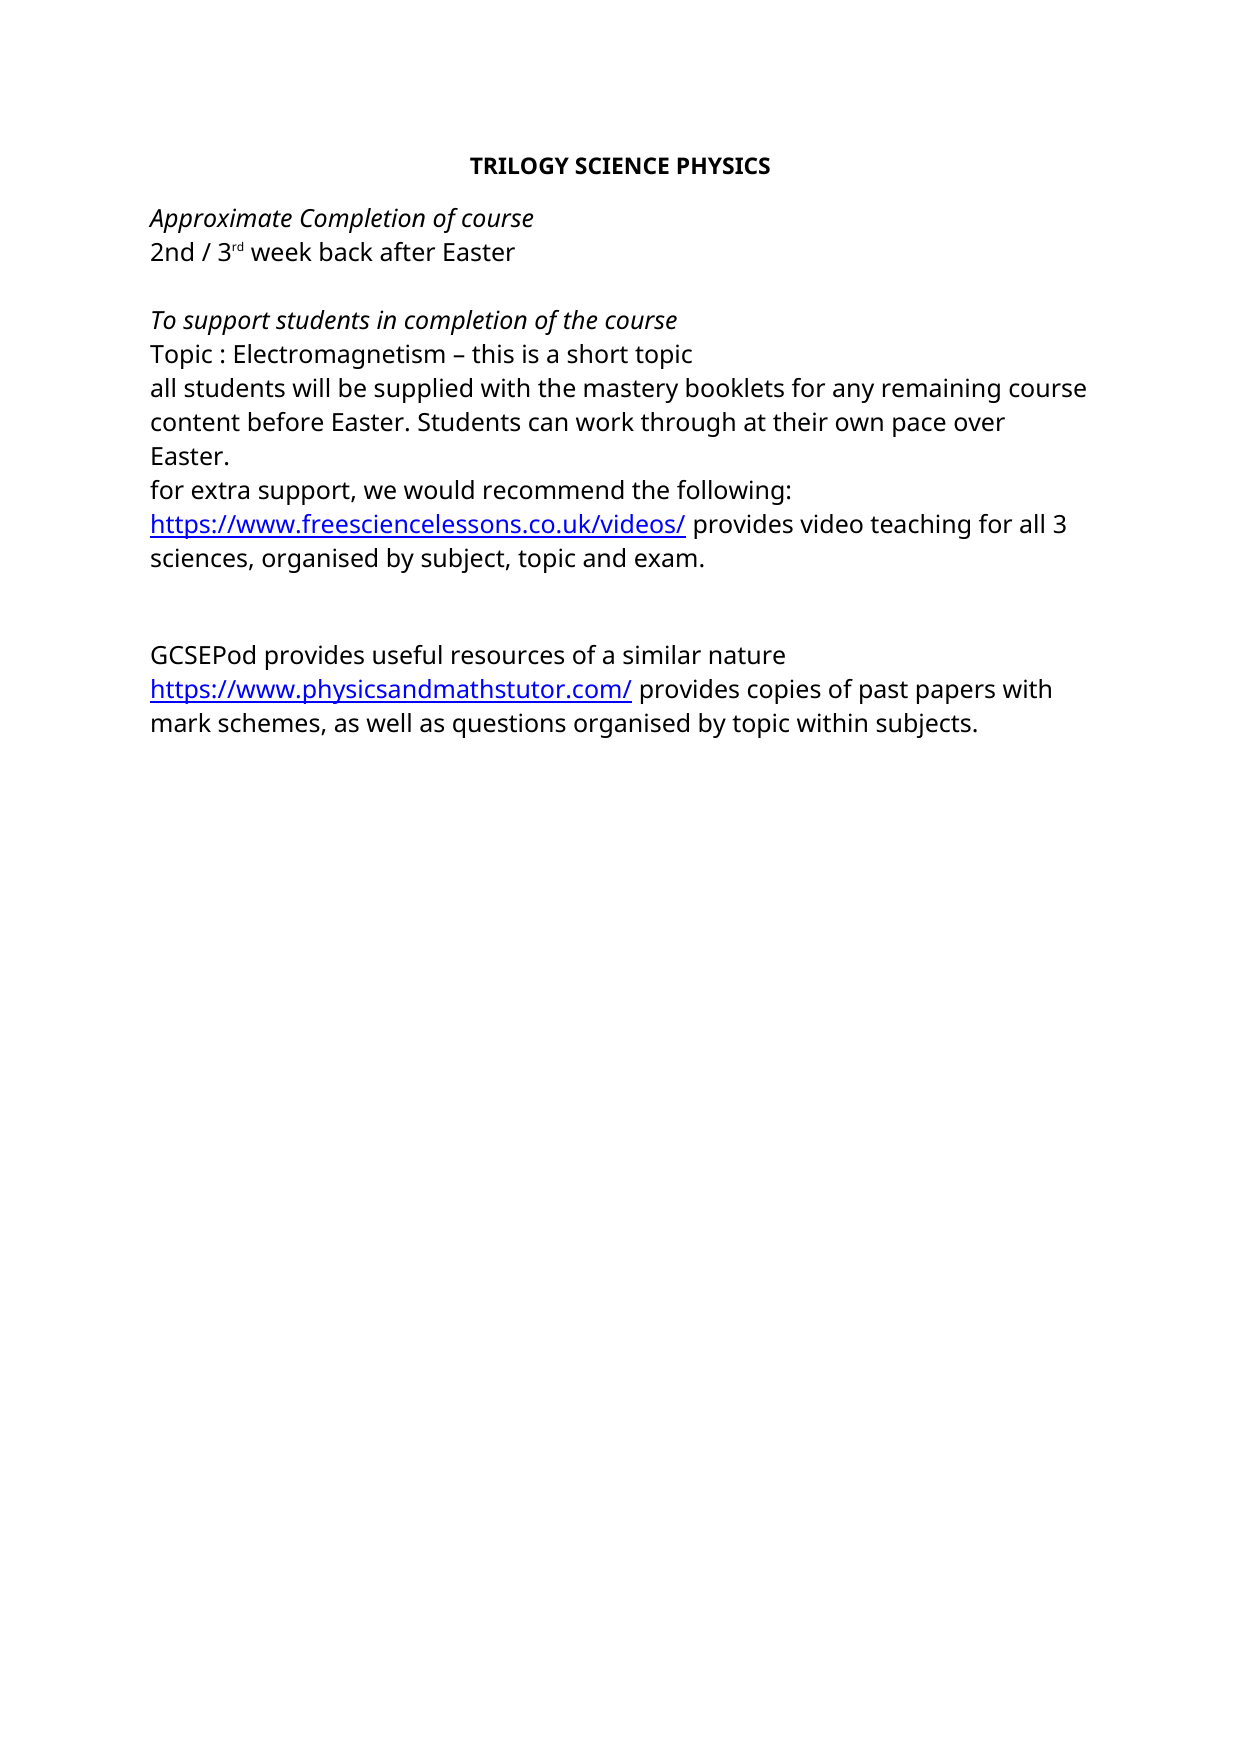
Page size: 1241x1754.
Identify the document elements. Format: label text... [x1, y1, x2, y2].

text https://www.freesciencelessons.co.uk/videos/ provides video teaching for all 3 sciences, organised by subject, topic and exam. [150, 507, 1090, 638]
text To support students in completion of the course [150, 303, 1090, 337]
text 2nd / 3rd week back after Easter [150, 234, 1090, 268]
text TRILOGY SCIENCE PHYSICS [150, 150, 1090, 181]
text for extra support, we would recommend the following: [150, 473, 1090, 507]
text https://www.physicsandmathstutor.com/ provides copies of past papers with mark schemes, as well as questions organised by topic within subjects. [150, 672, 1090, 740]
text Approximate Completion of course [150, 200, 1090, 234]
text GCSEPod provides useful resources of a similar nature [150, 638, 1090, 672]
text Topic : Electromagnetism – this is a short topic all students will be supplied with the mastery booklets for any remaining course content before Easter. Students can work through at their own pace over Easter. [150, 337, 1090, 473]
